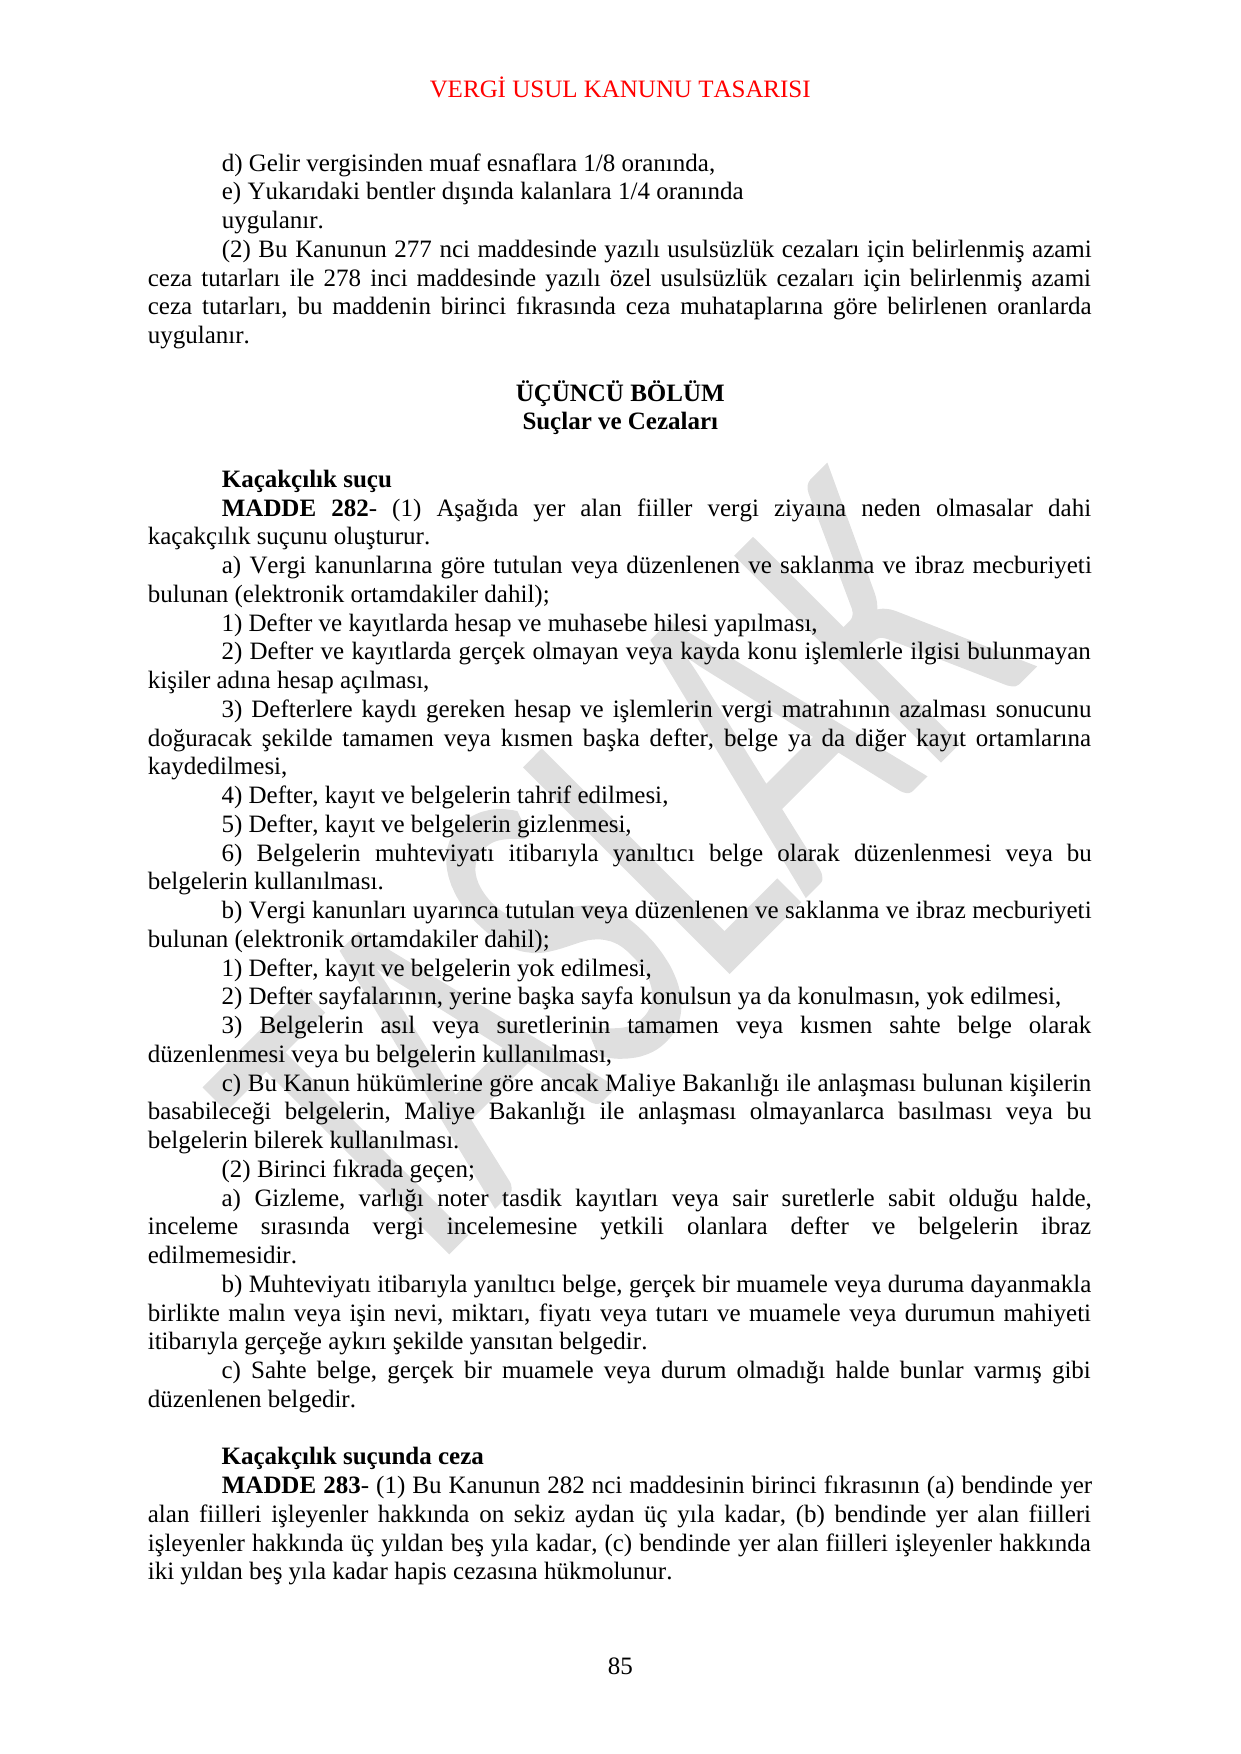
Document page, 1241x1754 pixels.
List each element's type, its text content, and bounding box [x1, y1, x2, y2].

text 5) Defter, kayıt ve belgelerin gizlenmesi, [148, 809, 1092, 838]
text MADDE 282- (1) Aşağıda yer alan fiiller vergi ziyaına neden olmasalar dahi kaçakçılık suçunu oluşturur. [148, 493, 1092, 550]
text Kaçakçılık suçu [148, 464, 1092, 493]
text 4) Defter, kayıt ve belgelerin tahrif edilmesi, [148, 780, 1092, 809]
text e) Yukarıdaki bentler dışında kalanlara 1/4 oranında [148, 176, 1092, 205]
text 3) Belgelerin asıl veya suretlerinin tamamen veya kısmen sahte belge olarak düzenlenmesi veya bu belgelerin kullanılması, [148, 1010, 1092, 1068]
text b) Vergi kanunları uyarınca tutulan veya düzenlenen ve saklanma ve ibraz mecburiyeti bulunan (elektronik ortamdakiler dahil); [148, 895, 1092, 953]
text b) Muhteviyatı itibarıyla yanıltıcı belge, gerçek bir muamele veya duruma dayanmakla birlikte malın veya işin nevi, miktarı, fiyatı veya tutarı ve muamele veya durumun mahiyeti itibarıyla gerçeğe aykırı şekilde yansıtan belgedir. [148, 1269, 1092, 1355]
text ÜÇÜNCÜ BÖLÜM [148, 378, 1092, 406]
text a) Vergi kanunlarına göre tutulan veya düzenlenen ve saklanma ve ibraz mecburiyeti bulunan (elektronik ortamdakiler dahil); [148, 550, 1092, 608]
text a) Gizleme, varlığı noter tasdik kayıtları veya sair suretlerle sabit olduğu halde, inceleme sırasında vergi incelemesine yetkili olanlara defter ve belgelerin ibraz edilmemesidir. [148, 1183, 1092, 1269]
text 2) Defter ve kayıtlarda gerçek olmayan veya kayda konu işlemlerle ilgisi bulunmayan kişiler adına hesap açılması, [148, 636, 1092, 694]
text Suçlar ve Cezaları [148, 406, 1092, 435]
text 3) Defterlere kaydı gereken hesap ve işlemlerin vergi matrahının azalması sonucunu doğuracak şekilde tamamen veya kısmen başka defter, belge ya da diğer kayıt ortamlarına kaydedilmesi, [148, 694, 1092, 780]
text c) Sahte belge, gerçek bir muamele veya durum olmadığı halde bunlar varmış gibi düzenlenen belgedir. [148, 1355, 1092, 1413]
text (2) Bu Kanunun 277 nci maddesinde yazılı usulsüzlük cezaları için belirlenmiş azami ceza tutarları ile 278 inci maddesinde yazılı özel usulsüzlük cezaları için belirlenmiş azami ceza tutarları, bu maddenin birinci fıkrasında ceza muhataplarına göre belirlenen oranlarda uygulanır. [148, 234, 1092, 349]
text 1) Defter, kayıt ve belgelerin yok edilmesi, [148, 953, 1092, 981]
text Kaçakçılık suçunda ceza [148, 1441, 1092, 1470]
text MADDE 283- (1) Bu Kanunun 282 nci maddesinin birinci fıkrasının (a) bendinde yer alan fiilleri işleyenler hakkında on sekiz aydan üç yıla kadar, (b) bendinde yer alan fiilleri işleyenler hakkında üç yıldan beş yıla kadar, (c) bendinde yer alan fiilleri işleyenler hakkında iki yıldan beş yıla kadar hapis cezasına hükmolunur. [148, 1470, 1092, 1585]
text (2) Birinci fıkrada geçen; [148, 1154, 1092, 1183]
text 6) Belgelerin muhteviyatı itibarıyla yanıltıcı belge olarak düzenlenmesi veya bu belgelerin kullanılması. [148, 838, 1092, 895]
text uygulanır. [148, 205, 1092, 234]
text d) Gelir vergisinden muaf esnaflara 1/8 oranında, [148, 148, 1092, 176]
text 1) Defter ve kayıtlarda hesap ve muhasebe hilesi yapılması, [148, 608, 1092, 636]
text c) Bu Kanun hükümlerine göre ancak Maliye Bakanlığı ile anlaşması bulunan kişilerin basabileceği belgelerin, Maliye Bakanlığı ile anlaşması olmayanlarca basılması veya bu belgelerin bilerek kullanılması. [148, 1068, 1092, 1154]
text 2) Defter sayfalarının, yerine başka sayfa konulsun ya da konulmasın, yok edilmesi, [148, 981, 1092, 1010]
